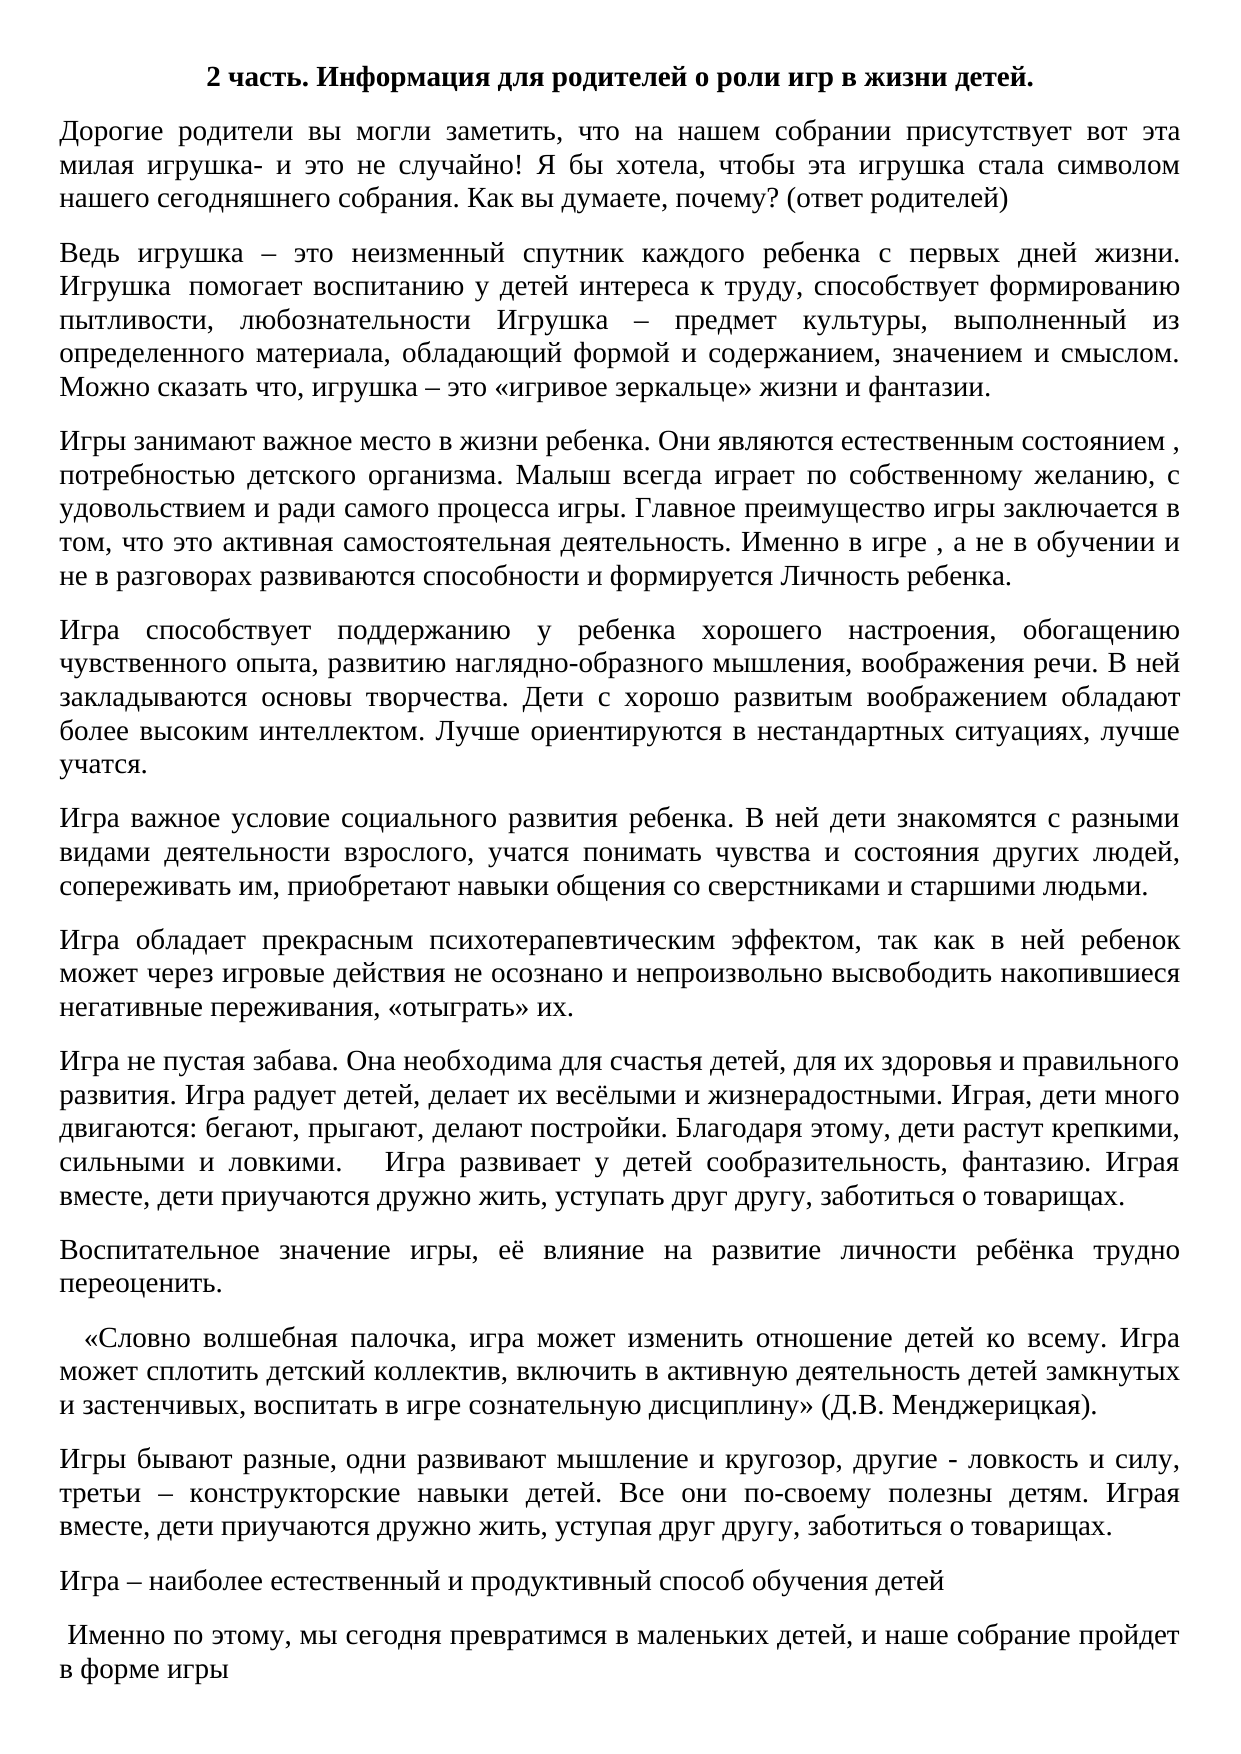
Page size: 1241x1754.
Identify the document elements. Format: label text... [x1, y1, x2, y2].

text Игры бывают разные, одни развивают мышление и кругозор, другие - ловкость и силу, третьи – конструкторские навыки детей. Все они по-своему полезны детям. Играя вместе, дети приучаются дружно жить, уступая друг другу, заботиться о товарищах. [59, 1441, 1181, 1542]
text Воспитательное значение игры, её влияние на развитие личности ребёнка трудно переоценить. [59, 1232, 1181, 1299]
text Именно по этому, мы сегодня превратимся в маленьких детей, и наше собрание пройдет в форме игры [59, 1617, 1181, 1684]
text «Словно волшебная палочка, игра может изменить отношение детей ко всему. Игра может сплотить детский коллектив, включить в активную деятельность детей замкнутых и застенчивых, воспитать в игре сознательную дисциплину» (Д.В. Менджерицкая). [59, 1320, 1181, 1421]
text Игра обладает прекрасным психотерапевтическим эффектом, так как в ней ребенок может через игровые действия не осознано и непроизвольно высвободить накопившиеся негативные переживания, «отыграть» их. [59, 922, 1181, 1023]
text Игра – наиболее естественный и продуктивный способ обучения детей [59, 1563, 1181, 1596]
text Игра важное условие социального развития ребенка. В ней дети знакомятся с разными видами деятельности взрослого, учатся понимать чувства и состояния других людей, сопереживать им, приобретают навыки общения со сверстниками и старшими людьми. [59, 801, 1181, 901]
text 2 часть. Информация для родителей о роли игр в жизни детей. [59, 59, 1181, 93]
text Игры занимают важное место в жизни ребенка. Они являются естественным состоянием , потребностью детского организма. Малыш всегда играет по собственному желанию, с удовольствием и ради самого процесса игры. Главное преимущество игры заключается в том, что это активная самостоятельная деятельность. Именно в игре , а не в обучении и не в разговорах развиваются способности и формируется Личность ребенка. [59, 423, 1181, 591]
text Ведь игрушка – это неизменный спутник каждого ребенка с первых дней жизни. Игрушка помогает воспитанию у детей интереса к труду, способствует формированию пытливости, любознательности Игрушка – предмет культуры, выполненный из определенного материала, обладающий формой и содержанием, значением и смыслом. Можно сказать что, игрушка – это «игривое зеркальце» жизни и фантазии. [59, 235, 1181, 403]
text Игра не пустая забава. Она необходима для счастья детей, для их здоровья и правильного развития. Игра радует детей, делает их весёлыми и жизнерадостными. Играя, дети много двигаются: бегают, прыгают, делают постройки. Благодаря этому, дети растут крепкими, сильными и ловкими. Игра развивает у детей сообразительность, фантазию. Играя вместе, дети приучаются дружно жить, уступать друг другу, заботиться о товарищах. [59, 1043, 1181, 1211]
text Дорогие родители вы могли заметить, что на нашем собрании присутствует вот эта милая игрушка- и это не случайно! Я бы хотела, чтобы эта игрушка стала символом нашего сегодняшнего собрания. Как вы думаете, почему? (ответ родителей) [59, 113, 1181, 214]
text Игра способствует поддержанию у ребенка хорошего настроения, обогащению чувственного опыта, развитию наглядно-образного мышления, воображения речи. В ней закладываются основы творчества. Дети с хорошо развитым воображением обладают более высоким интеллектом. Лучше ориентируются в нестандартных ситуациях, лучше учатся. [59, 612, 1181, 780]
